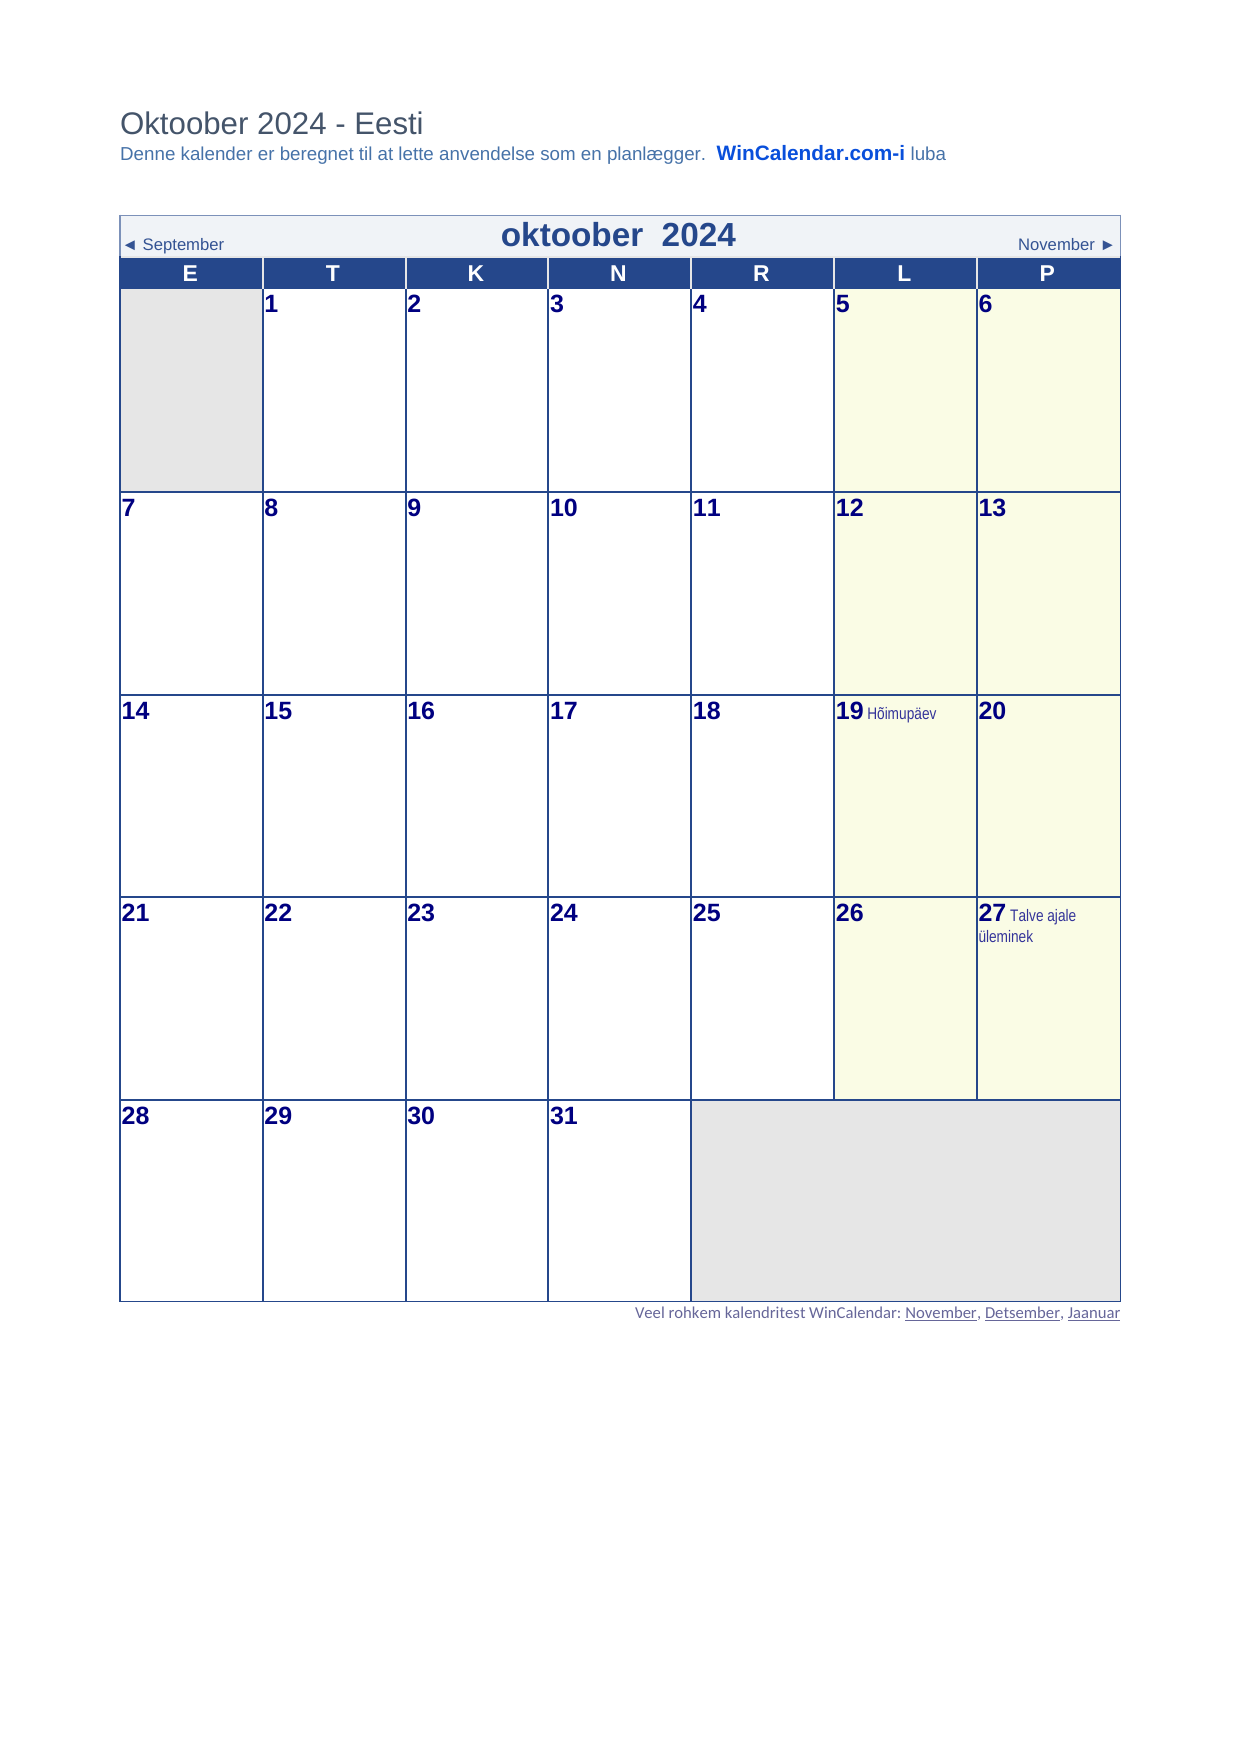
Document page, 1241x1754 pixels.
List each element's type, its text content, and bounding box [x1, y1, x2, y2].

table_cell 9 [407, 493, 547, 694]
table_cell 25 [692, 898, 833, 1099]
table_cell 3 [549, 289, 690, 491]
text Veel rohkem kalendritest WinCalendar: November, Detsember, Jaanuar [120, 1302, 1120, 1322]
table_cell 17 [549, 696, 690, 896]
table_cell 10 [549, 493, 690, 694]
table_cell E [121, 258, 262, 289]
table_cell 20 [978, 696, 1120, 896]
table_cell L [835, 258, 976, 289]
table_cell 12 [835, 493, 976, 694]
table_cell 18 [692, 696, 833, 896]
table_cell 19 Hõimupäev [835, 696, 976, 896]
table_header oktoober 2024 [263, 216, 977, 256]
table_header November ► [977, 216, 1120, 256]
table_cell 24 [549, 898, 690, 1099]
table_cell 28 [121, 1101, 262, 1301]
table_cell 22 [264, 898, 405, 1099]
table_cell P [978, 258, 1120, 289]
table_cell 13 [978, 493, 1120, 694]
table_cell 16 [407, 696, 547, 896]
table_cell 26 [835, 898, 976, 1099]
table_header ◄ September [121, 216, 263, 256]
text Oktoober 2024 - Eesti Denne kalender er beregnet til at lette anvendelse som en planlægger. WinCalendar.com-i luba [120, 105, 1120, 193]
table_cell 14 [121, 696, 262, 896]
table_cell 4 [692, 289, 833, 491]
table_cell N [549, 258, 690, 289]
table_cell 23 [407, 898, 547, 1099]
table_cell 30 [407, 1101, 547, 1301]
table_cell 29 [264, 1101, 405, 1301]
table_cell R [692, 258, 833, 289]
table_cell 31 [549, 1101, 690, 1301]
table_cell 27 Talve ajale üleminek [978, 898, 1120, 1099]
table_cell 21 [121, 898, 262, 1099]
table_cell 6 [978, 289, 1120, 491]
table_cell 15 [264, 696, 405, 896]
table_cell [692, 1101, 1120, 1301]
table_cell K [407, 258, 547, 289]
table_cell 1 [264, 289, 405, 491]
table_cell 5 [835, 289, 976, 491]
table_cell T [264, 258, 405, 289]
table_cell 2 [407, 289, 547, 491]
table_cell 11 [692, 493, 833, 694]
table_cell 7 [121, 493, 262, 694]
table_cell 8 [264, 493, 405, 694]
table_cell [121, 289, 262, 491]
